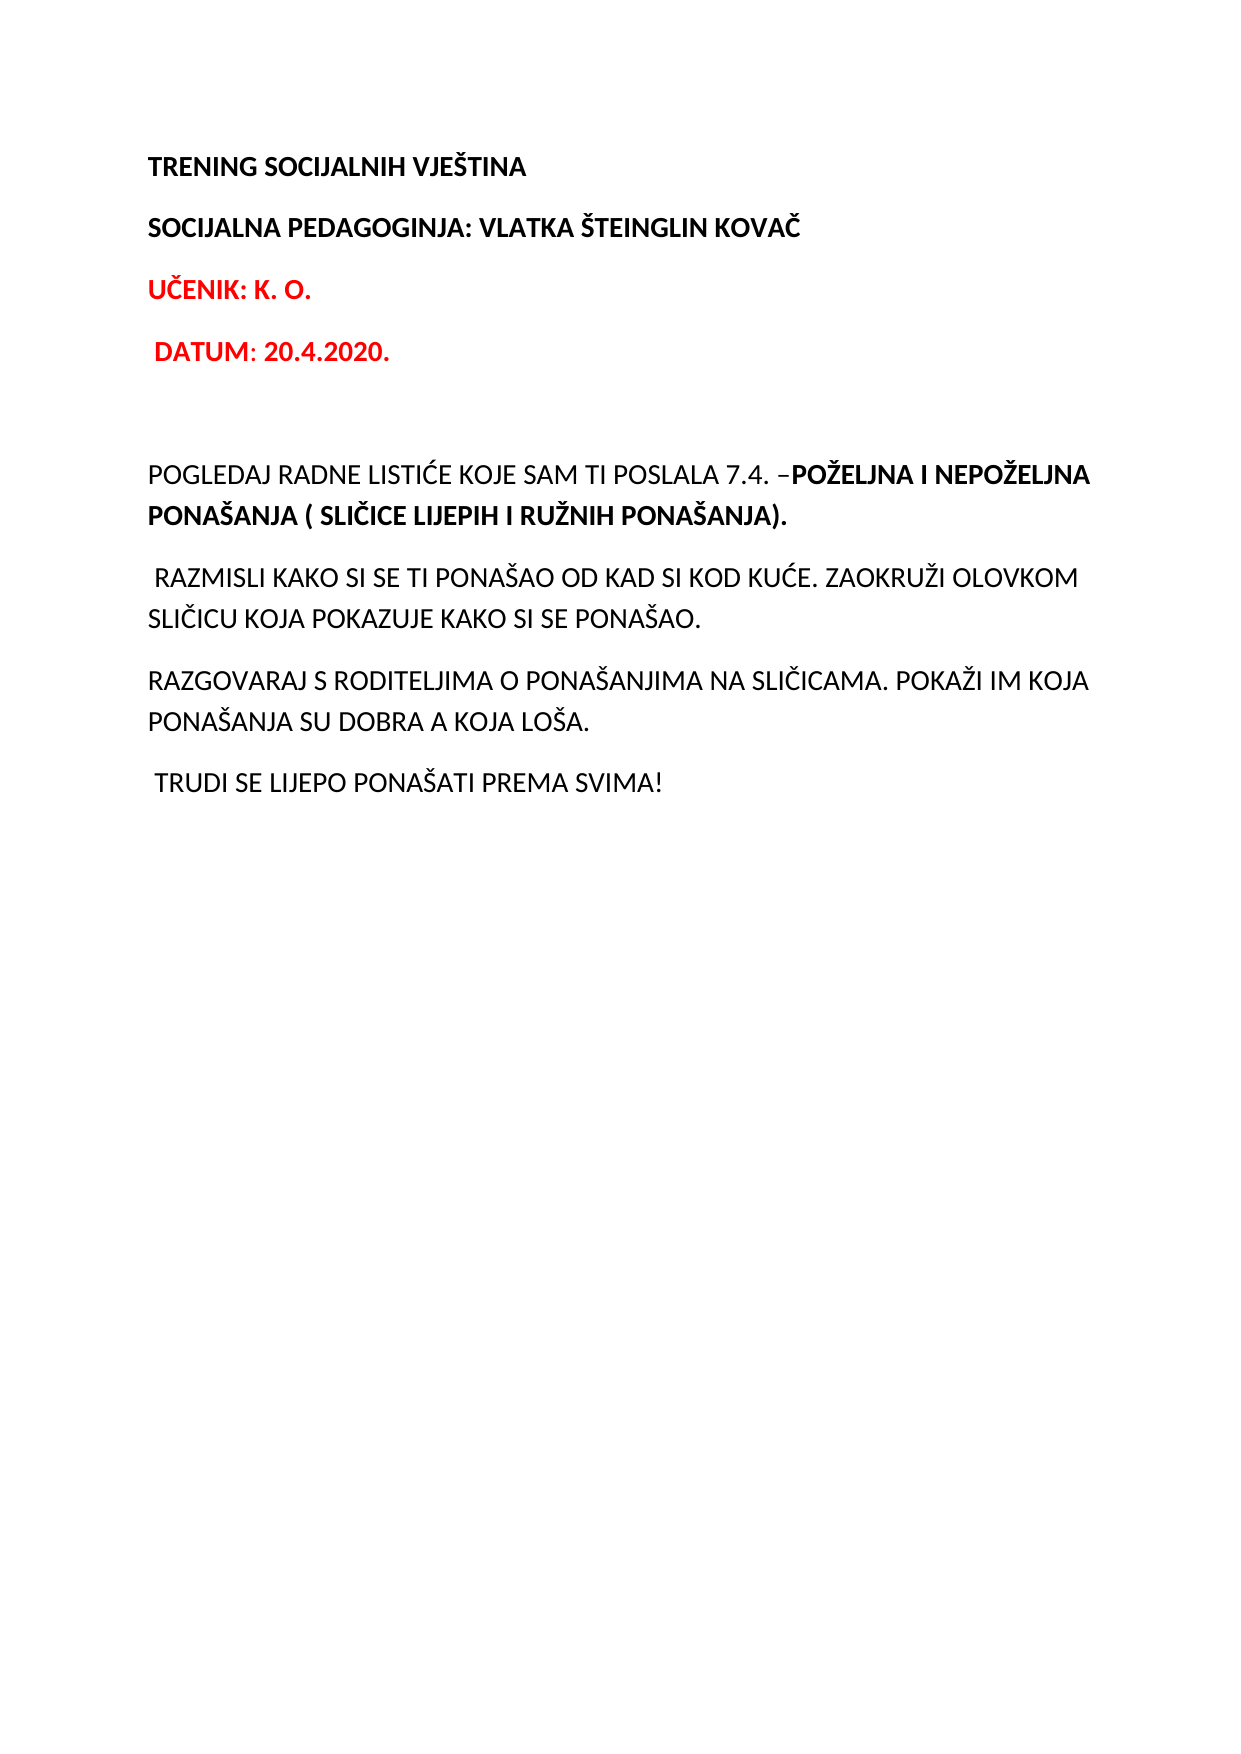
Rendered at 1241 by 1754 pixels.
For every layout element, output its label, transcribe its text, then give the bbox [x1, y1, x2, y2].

text RAZMISLI KAKO SI SE TI PONAŠAO OD KAD SI KOD KUĆE. ZAOKRUŽI OLOVKOM SLIČICU KOJA POKAZUJE KAKO SI SE PONAŠAO. [148, 559, 1093, 636]
text SOCIJALNA PEDAGOGINJA: VLATKA ŠTEINGLIN KOVAČ [148, 209, 1093, 245]
text TRUDI SE LIJEPO PONAŠATI PREMA SVIMA! [148, 764, 1093, 800]
text DATUM: 20.4.2020. [148, 333, 1093, 368]
text TRENING SOCIJALNIH VJEŠTINA [148, 148, 1093, 183]
text POGLEDAJ RADNE LISTIĆE KOJE SAM TI POSLALA 7.4. –POŽELJNA I NEPOŽELJNA PONAŠANJA ( SLIČICE LIJEPIH I RUŽNIH PONAŠANJA). [148, 456, 1093, 533]
text UČENIK: K. O. [148, 271, 1093, 307]
text RAZGOVARAJ S RODITELJIMA O PONAŠANJIMA NA SLIČICAMA. POKAŽI IM KOJA PONAŠANJA SU DOBRA A KOJA LOŠA. [148, 662, 1093, 738]
